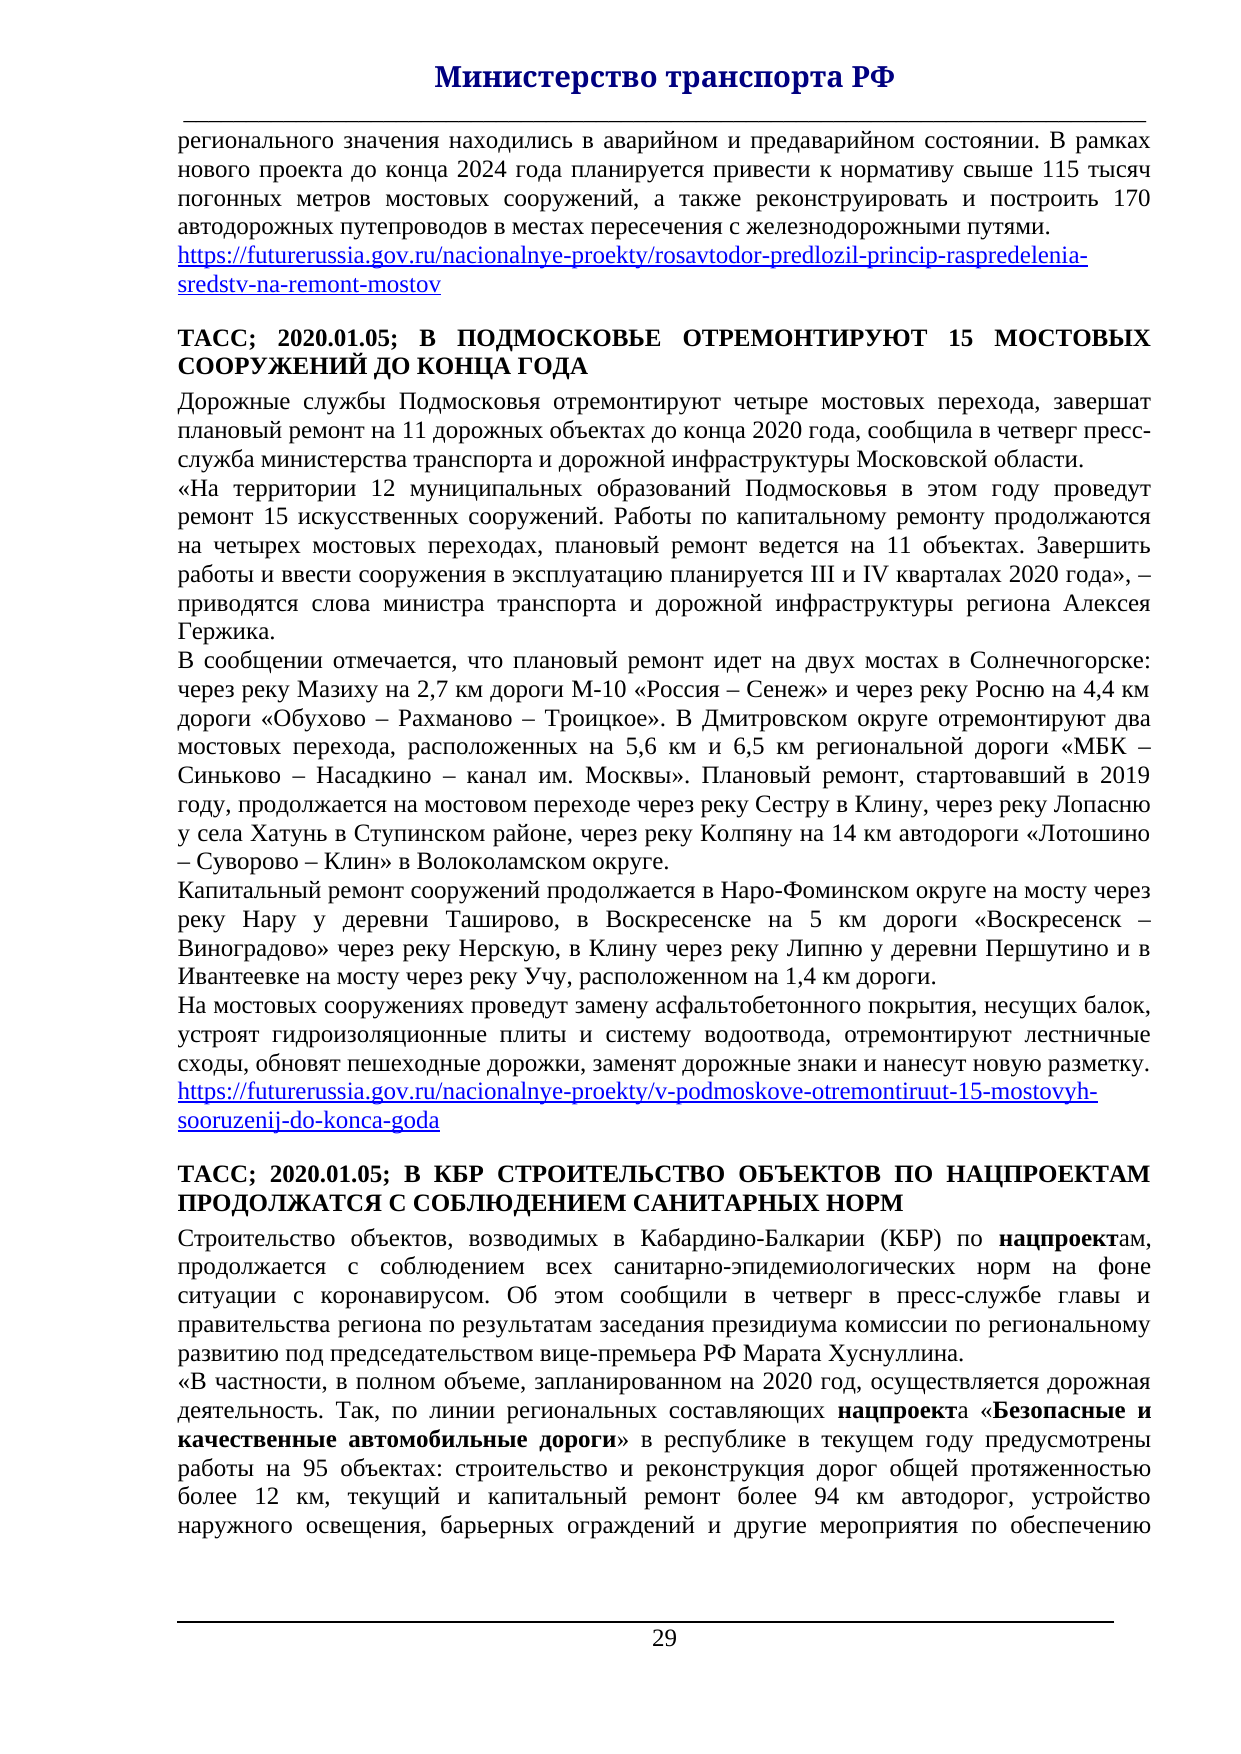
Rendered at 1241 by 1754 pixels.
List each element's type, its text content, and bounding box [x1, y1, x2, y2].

text Капитальный ремонт сооружений продолжается в Наро-Фоминском округе на мосту через реку Нару у деревни Таширово, в Воскресенске на 5 км дороги «Воскресенск – Виноградово» через реку Нерскую, в Клину через реку Липню у деревни Першутино и в Ивантеевке на мосту через реку Учу, расположенном на 1,4 км дороги. [177, 875, 1152, 990]
text В сообщении отмечается, что плановый ремонт идет на двух мостах в Солнечногорске: через реку Мазиху на 2,7 км дороги М-10 «Россия – Сенеж» и через реку Росню на 4,4 км дороги «Обухово – Рахманово – Троицкое». В Дмитровском округе отремонтируют два мостовых перехода, расположенных на 5,6 км и 6,5 км региональной дороги «МБК – Синьково – Насадкино – канал им. Москвы». Плановый ремонт, стартовавший в 2019 году, продолжается на мостовом переходе через реку Сестру в Клину, через реку Лопасню у села Хатунь в Ступинском районе, через реку Колпяну на 14 км автодороги «Лотошино – Суворово – Клин» в Волоколамском округе. [177, 645, 1152, 875]
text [177, 125, 1152, 240]
subtitle ТАСС; 2020.01.05; В ПОДМОСКОВЬЕ ОТРЕМОНТИРУЮТ 15 МОСТОВЫХ СООРУЖЕНИЙ ДО КОНЦА ГОДА [177, 323, 1152, 380]
text На мостовых сооружениях проведут замену асфальтобетонного покрытия, несущих балок, устроят гидроизоляционные плиты и систему водоотвода, отремонтируют лестничные сходы, обновят пешеходные дорожки, заменят дорожные знаки и нанесут новую разметку. [177, 990, 1152, 1076]
subtitle ТАСС; 2020.01.05; В КБР СТРОИТЕЛЬСТВО ОБЪЕКТОВ ПО НАЦПРОЕКТАМ ПРОДОЛЖАТСЯ С СОБЛЮДЕНИЕМ САНИТАРНЫХ НОРМ [177, 1159, 1152, 1216]
text https://futurerussia.gov.ru/nacionalnye-proekty/v-podmoskove-otremontiruut-15-mostovyh-sooruzenij-do-konca-goda [177, 1076, 1152, 1134]
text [177, 1366, 1152, 1539]
text https://futurerussia.gov.ru/nacionalnye-proekty/rosavtodor-predlozil-princip-raspredelenia-sredstv-na-remont-mostov [177, 240, 1152, 298]
text Дорожные службы Подмосковья отремонтируют четыре мостовых перехода, завершат плановый ремонт на 11 дорожных объектах до конца 2020 года, сообщила в четверг пресс-служба министерства транспорта и дорожной инфраструктуры Московской области. [177, 386, 1152, 473]
text Строительство объектов, возводимых в Кабардино-Балкарии (КБР) по нацпроектам, продолжается с соблюдением всех санитарно-эпидемиологических норм на фоне ситуации с коронавирусом. Об этом сообщили в четверг в пресс-службе главы и правительства региона по результатам заседания президиума комиссии по региональному развитию под председательством вице-премьера РФ Марата Хуснуллина. [177, 1223, 1152, 1366]
text «На территории 12 муниципальных образований Подмосковья в этом году проведут ремонт 15 искусственных сооружений. Работы по капитальному ремонту продолжаются на четырех мостовых переходах, плановый ремонт ведется на 11 объектах. Завершить работы и ввести сооружения в эксплуатацию планируется III и IV кварталах 2020 года», – приводятся слова министра транспорта и дорожной инфраструктуры региона Алексея Гержика. [177, 473, 1152, 645]
